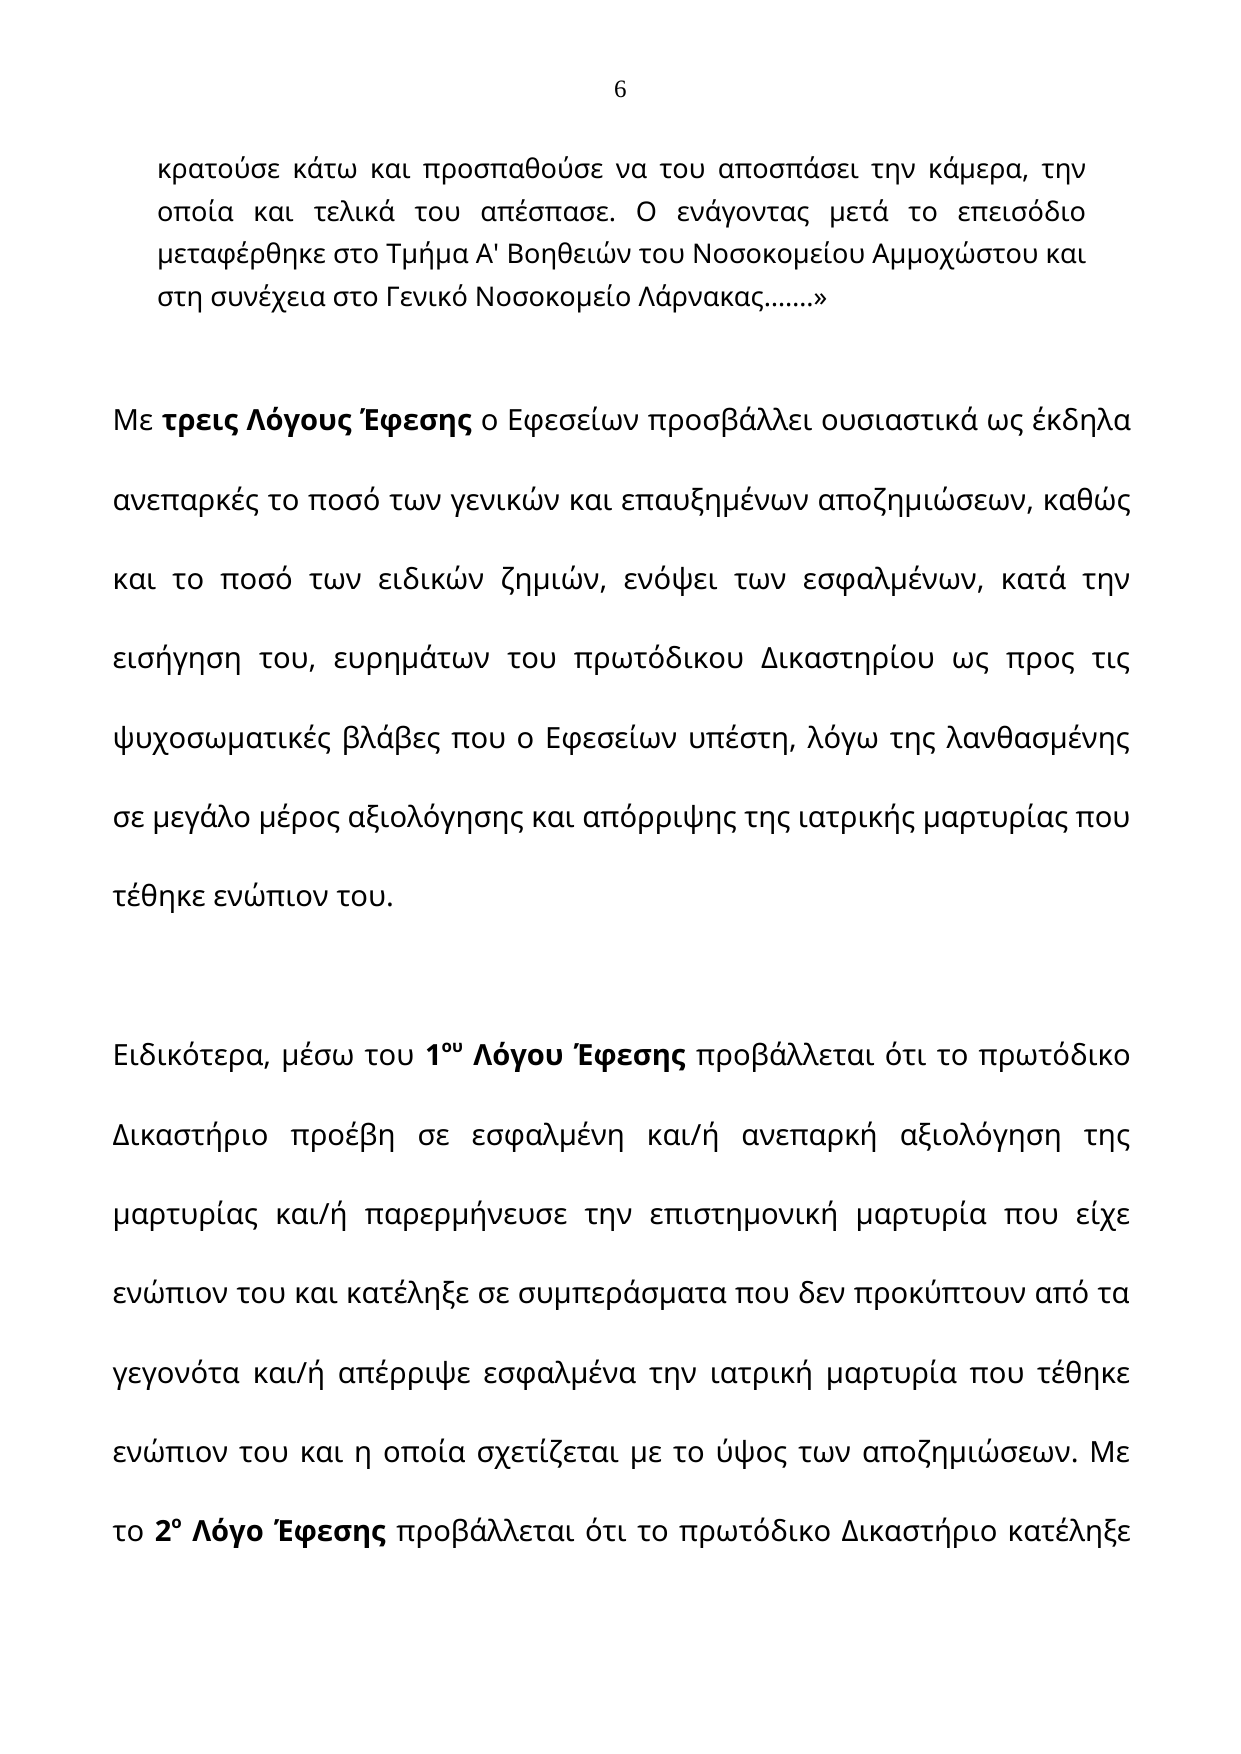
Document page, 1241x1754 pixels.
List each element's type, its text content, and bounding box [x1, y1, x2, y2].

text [157, 150, 1087, 314]
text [112, 1034, 1131, 1550]
text Με τρεις Λόγους Έφεσης ο Εφεσείων προσβάλλει ουσιαστικά ως έκδηλα ανεπαρκές το ποσό των γενικών και επαυξημένων αποζημιώσεων, καθώς και το ποσό των ειδικών ζημιών, ενόψει των εσφαλμένων, κατά την εισήγηση του, ευρημάτων του πρωτόδικου Δικαστηρίου ως προς τις ψυχοσωματικές βλάβες που ο Εφεσείων υπέστη, λόγω της λανθασμένης σε μεγάλο μέρος αξιολόγησης και απόρριψης της ιατρικής μαρτυρίας που τέθηκε ενώπιον του. [112, 399, 1131, 915]
